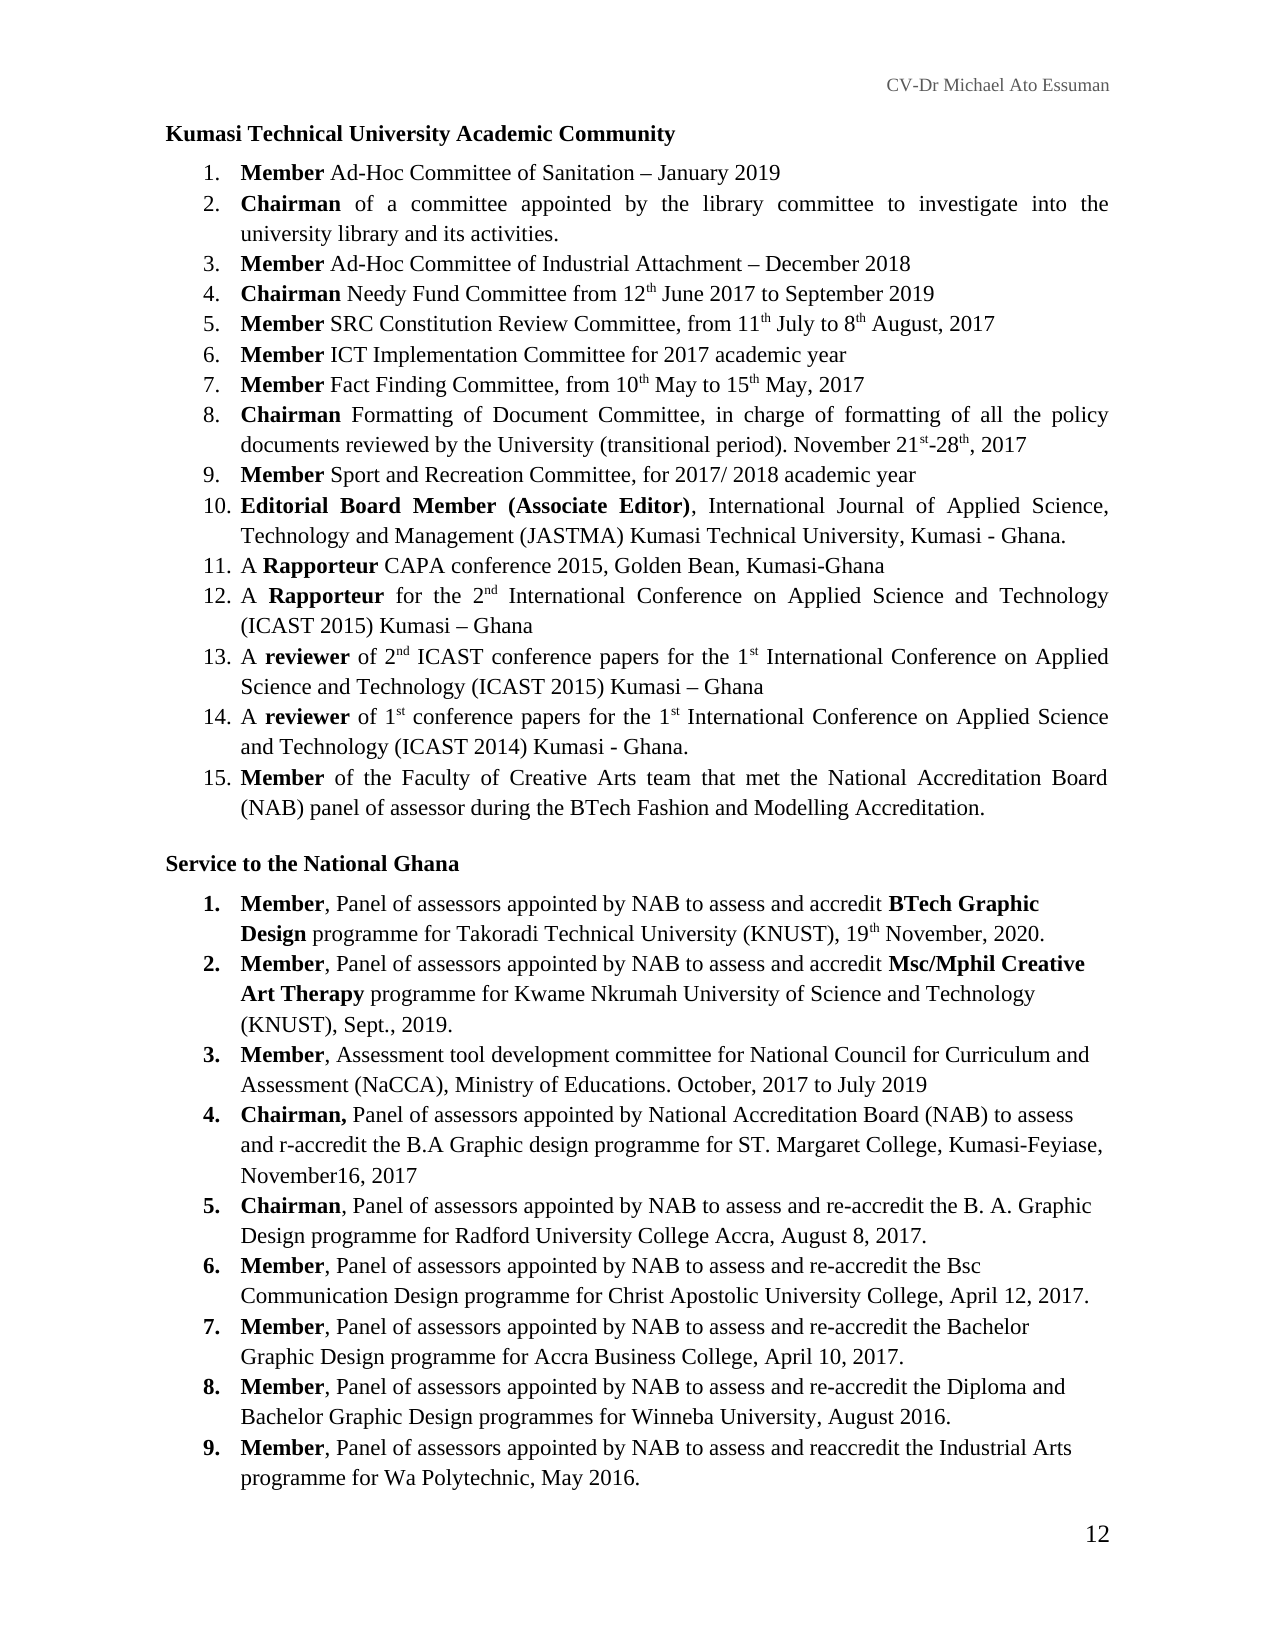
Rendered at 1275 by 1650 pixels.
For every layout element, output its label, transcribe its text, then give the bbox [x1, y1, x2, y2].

list Member, Panel of assessors appointed by NAB to assess and accredit Msc/Mphil Creative Art Therapy programme for Kwame Nkrumah University of Science and Technology (KNUST), Sept., 2019. [203, 950, 1109, 1037]
list Member, Panel of assessors appointed by NAB to assess and re-accredit the Diploma and Bachelor Graphic Design programmes for Winneba University, August 2016. [203, 1373, 1109, 1430]
text Kumasi Technical University Academic Community [165, 120, 1109, 146]
list A reviewer of 2nd ICAST conference papers for the 1st International Conference on Applied Science and Technology (ICAST 2015) Kumasi – Ghana [203, 643, 1109, 699]
list Chairman, Panel of assessors appointed by NAB to assess and re-accredit the B. A. Graphic Design programme for Radford University College Accra, August 8, 2017. [203, 1192, 1109, 1248]
list Chairman, Panel of assessors appointed by National Accreditation Board (NAB) to assess and r-accredit the B.A Graphic design programme for ST. Margaret College, Kumasi-Feyiase, November16, 2017 [203, 1101, 1109, 1188]
list Editorial Board Member (Associate Editor), International Journal of Applied Science, Technology and Management (JASTMA) Kumasi Technical University, Kumasi - Ghana. [203, 492, 1109, 548]
list Member, Panel of assessors appointed by NAB to assess and re-accredit the Bsc Communication Design programme for Christ Apostolic University College, April 12, 2017. [203, 1252, 1109, 1309]
list Chairman of a committee appointed by the library committee to investigate into the university library and its activities. [203, 189, 1109, 246]
list Member Sport and Recreation Committee, for 2017/ 2018 academic year [203, 461, 1109, 488]
list Member, Panel of assessors appointed by NAB to assess and reaccredit the Industrial Arts programme for Wa Polytechnic, May 2016. [203, 1433, 1109, 1490]
list Member Ad-Hoc Committee of Industrial Attachment – December 2018 [203, 250, 1109, 276]
list A Rapporteur CAPA conference 2015, Golden Bean, Kumasi-Ghana [203, 552, 1109, 578]
text Service to the National Ghana [165, 850, 1109, 877]
list Member SRC Constitution Review Committee, from 11th July to 8th August, 2017 [203, 310, 1109, 337]
list Chairman Formatting of Document Committee, in charge of formatting of all the policy documents reviewed by the University (transitional period). November 21st-28th, 2017 [203, 401, 1109, 458]
list Member ICT Implementation Committee for 2017 academic year [203, 341, 1109, 367]
list Member, Assessment tool development committee for National Council for Curriculum and Assessment (NaCCA), Ministry of Educations. October, 2017 to July 2019 [203, 1041, 1109, 1097]
list Member of the Faculty of Creative Arts team that met the National Accreditation Board (NAB) panel of assessor during the BTech Fashion and Modelling Accreditation. [203, 763, 1109, 820]
list Member Ad-Hoc Committee of Sanitation – January 2019 [203, 159, 1109, 186]
list Chairman Needy Fund Committee from 12th June 2017 to September 2019 [203, 280, 1109, 307]
list Member Fact Finding Committee, from 10th May to 15th May, 2017 [203, 371, 1109, 397]
list A Rapporteur for the 2nd International Conference on Applied Science and Technology (ICAST 2015) Kumasi – Ghana [203, 582, 1109, 639]
list Member, Panel of assessors appointed by NAB to assess and accredit BTech Graphic Design programme for Takoradi Technical University (KNUST), 19th November, 2020. [203, 890, 1109, 946]
list Member, Panel of assessors appointed by NAB to assess and re-accredit the Bachelor Graphic Design programme for Accra Business College, April 10, 2017. [203, 1313, 1109, 1369]
list A reviewer of 1st conference papers for the 1st International Conference on Applied Science and Technology (ICAST 2014) Kumasi - Ghana. [203, 703, 1109, 760]
